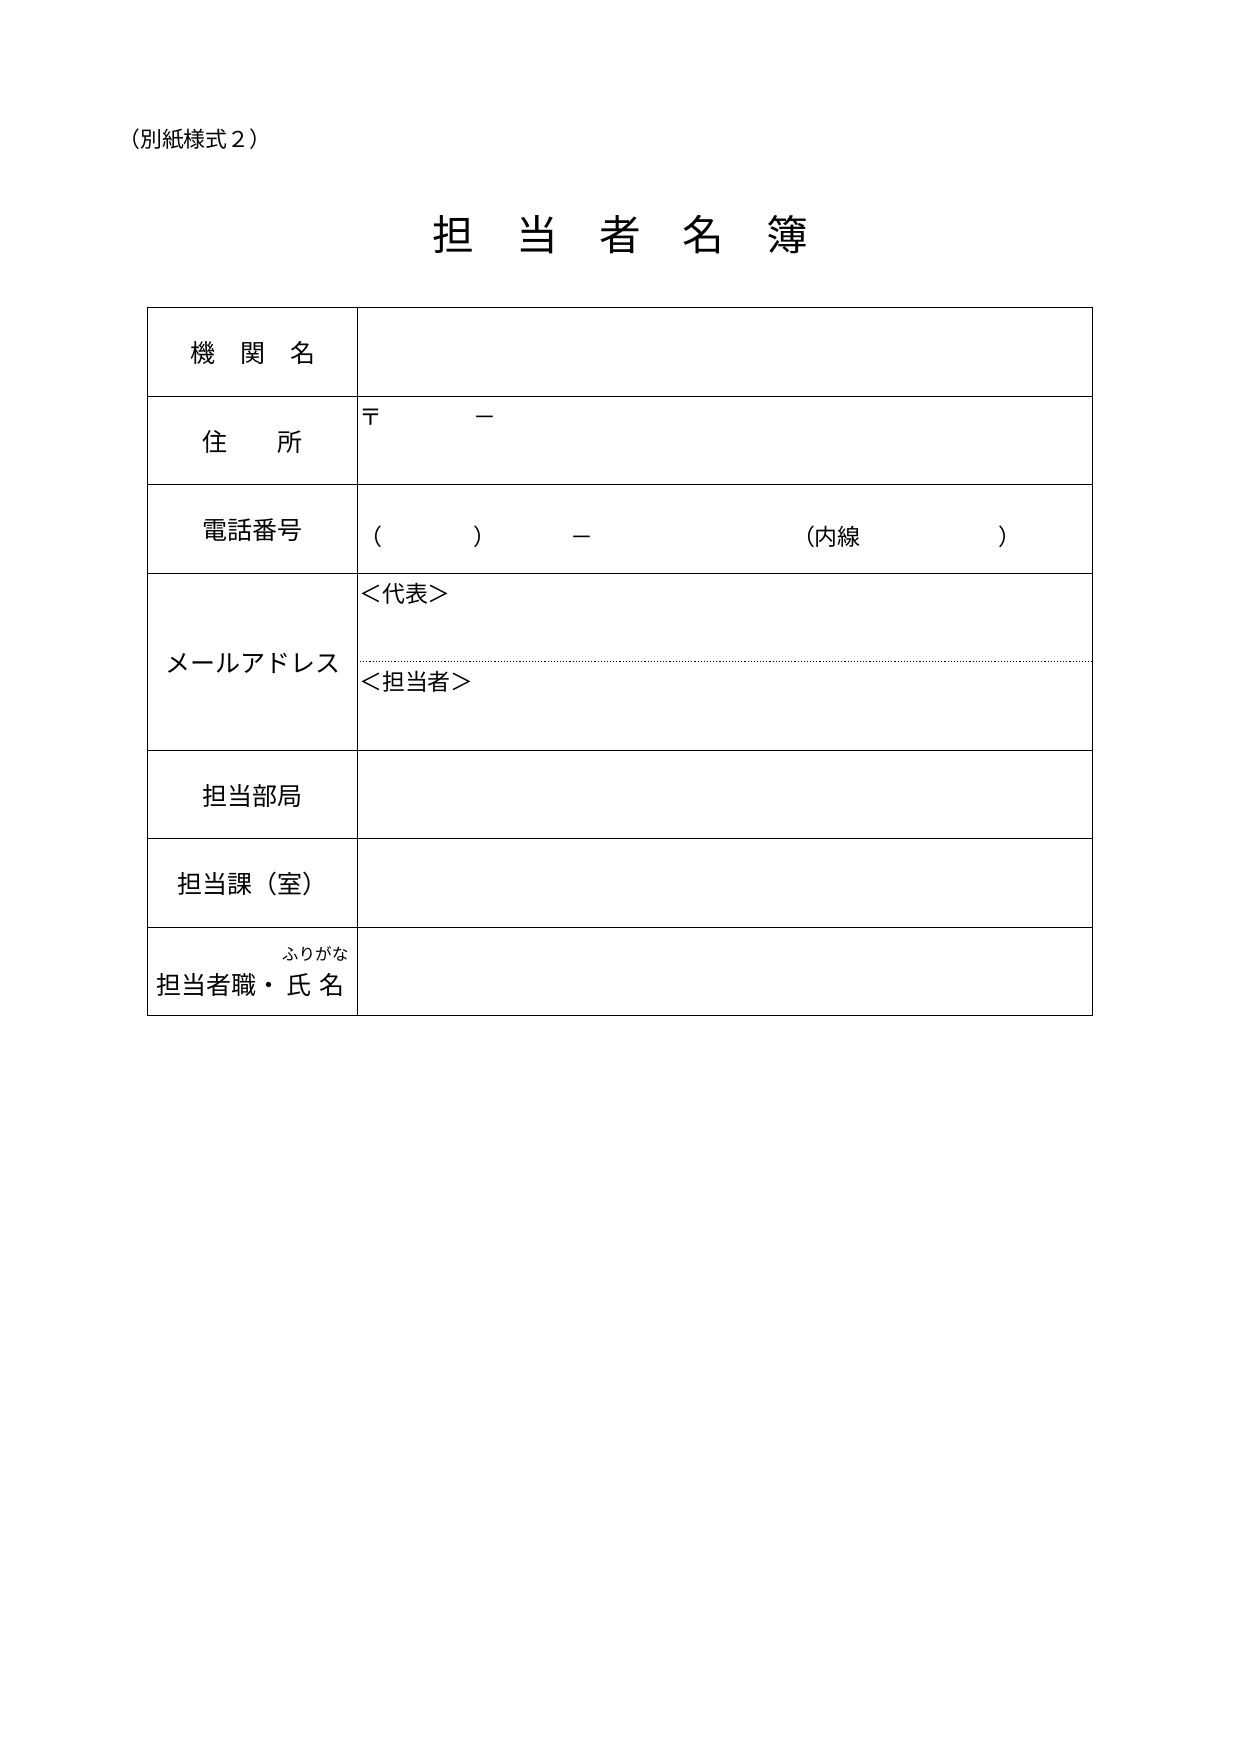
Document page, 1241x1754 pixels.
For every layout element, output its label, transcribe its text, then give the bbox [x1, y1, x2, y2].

table_cell 電話番号 [148, 485, 357, 573]
text 担 当 者 名 簿 [118, 194, 1122, 269]
table_cell 担当部局 [148, 751, 357, 838]
table_cell ＜担当者＞ [358, 661, 1092, 750]
text （別紙様式２） [118, 119, 1122, 157]
table_cell 担当者職・ [148, 928, 357, 1015]
table_cell [358, 839, 1092, 927]
table_cell 担当課（室） [148, 839, 357, 927]
table_cell メールアドレス [148, 574, 357, 750]
table_cell （ ） － （内線 ） [358, 485, 1092, 573]
table_cell [358, 751, 1092, 838]
table_cell [358, 928, 1092, 1015]
table_header [358, 308, 1092, 396]
table_header 機 関 名 [148, 308, 357, 396]
table_cell ＜代表＞ [358, 574, 1092, 661]
table_cell 〒 － [358, 397, 1092, 484]
table_cell 住 所 [148, 397, 357, 484]
